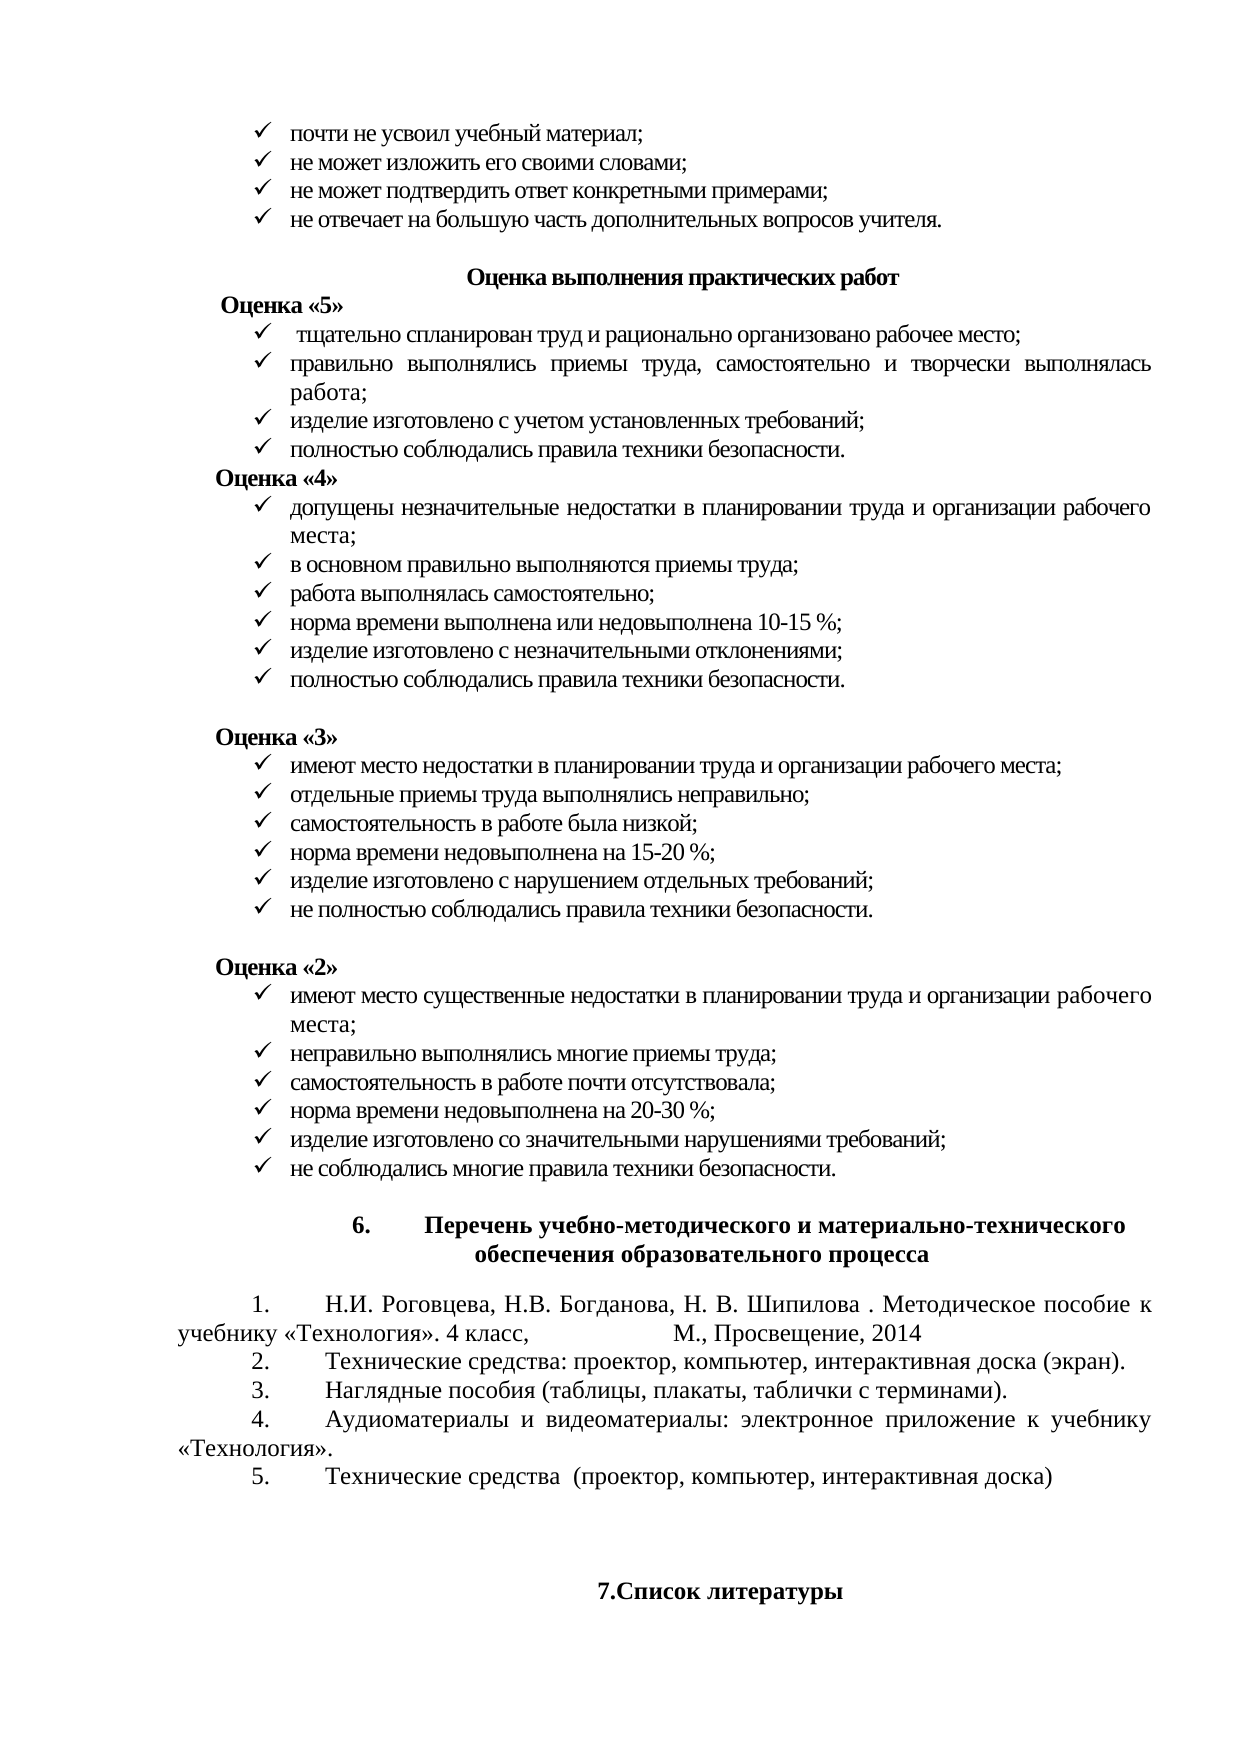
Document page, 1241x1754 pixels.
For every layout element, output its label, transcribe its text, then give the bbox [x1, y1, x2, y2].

list отдельные приемы труда выполнялись неправильно; [252, 779, 1152, 808]
list изделие изготовлено с учетом установленных требований; [252, 406, 1152, 434]
list правильно выполнялись приемы труда, самостоятельно и творчески выполнялась работа; [252, 348, 1152, 406]
list изделие изготовлено со значительными нарушениями требований; [252, 1124, 1152, 1153]
text Оценка выполнения практических работ [177, 262, 1152, 291]
list Технические средства (проектор, компьютер, интерактивная доска) [177, 1461, 1152, 1490]
list полностью соблюдались правила техники безопасности. [252, 664, 1152, 693]
list самостоятельность в работе была низкой; [252, 808, 1152, 837]
list норма времени выполнена или недовыполнена 10-15 %; [252, 607, 1152, 636]
list самостоятельность в работе почти отсутствовала; [252, 1067, 1152, 1096]
list не соблюдались многие правила техники безопасности. [252, 1153, 1152, 1182]
list работа выполнялась самостоятельно; [252, 578, 1152, 607]
list 7.Список литературы [289, 1576, 1152, 1605]
text Оценка «2» [177, 952, 1152, 981]
list имеют место существенные недостатки в планировании труда и организации рабочего места; [252, 981, 1152, 1038]
list Наглядные пособия (таблицы, плакаты, таблички с терминами). [177, 1375, 1152, 1404]
text Оценка «4» [177, 463, 1152, 492]
list допущены незначительные недостатки в планировании труда и организации рабочего места; [252, 492, 1152, 549]
list Аудиоматериалы и видеоматериалы: электронное приложение к учебнику «Технология». [177, 1404, 1152, 1461]
list почти не усвоил учебный материал; [252, 118, 1152, 147]
list изделие изготовлено с незначительными отклонениями; [252, 636, 1152, 664]
list в основном правильно выполняются приемы труда; [252, 549, 1152, 578]
list полностью соблюдались правила техники безопасности. [252, 434, 1152, 463]
text Оценка «5» [177, 291, 1152, 319]
list тщательно спланирован труд и рационально организовано рабочее место; [252, 319, 1152, 348]
list изделие изготовлено с нарушением отдельных требований; [252, 866, 1152, 894]
list норма времени недовыполнена на 15-20 %; [252, 837, 1152, 866]
list не может изложить его своими словами; [252, 147, 1152, 176]
list не может подтвердить ответ конкретными примерами; [252, 176, 1152, 204]
list 6. Перечень учебно-методического и материально-технического обеспечения образовательного процесса [252, 1211, 1152, 1268]
list имеют место недостатки в планировании труда и организации рабочего места; [252, 751, 1152, 779]
list Технические средства: проектор, компьютер, интерактивная доска (экран). [177, 1346, 1152, 1375]
list не отвечает на большую часть дополнительных вопросов учителя. [252, 204, 1152, 233]
list норма времени недовыполнена на 20-30 %; [252, 1096, 1152, 1124]
text Оценка «3» [177, 722, 1152, 751]
list неправильно выполнялись многие приемы труда; [252, 1038, 1152, 1067]
list не полностью соблюдались правила техники безопасности. [252, 894, 1152, 923]
list Н.И. Роговцева, Н.В. Богданова, Н. В. Шипилова . Методическое пособие к учебнику «Технология». 4 класс, М., Просвещение, 2014 [177, 1289, 1152, 1346]
